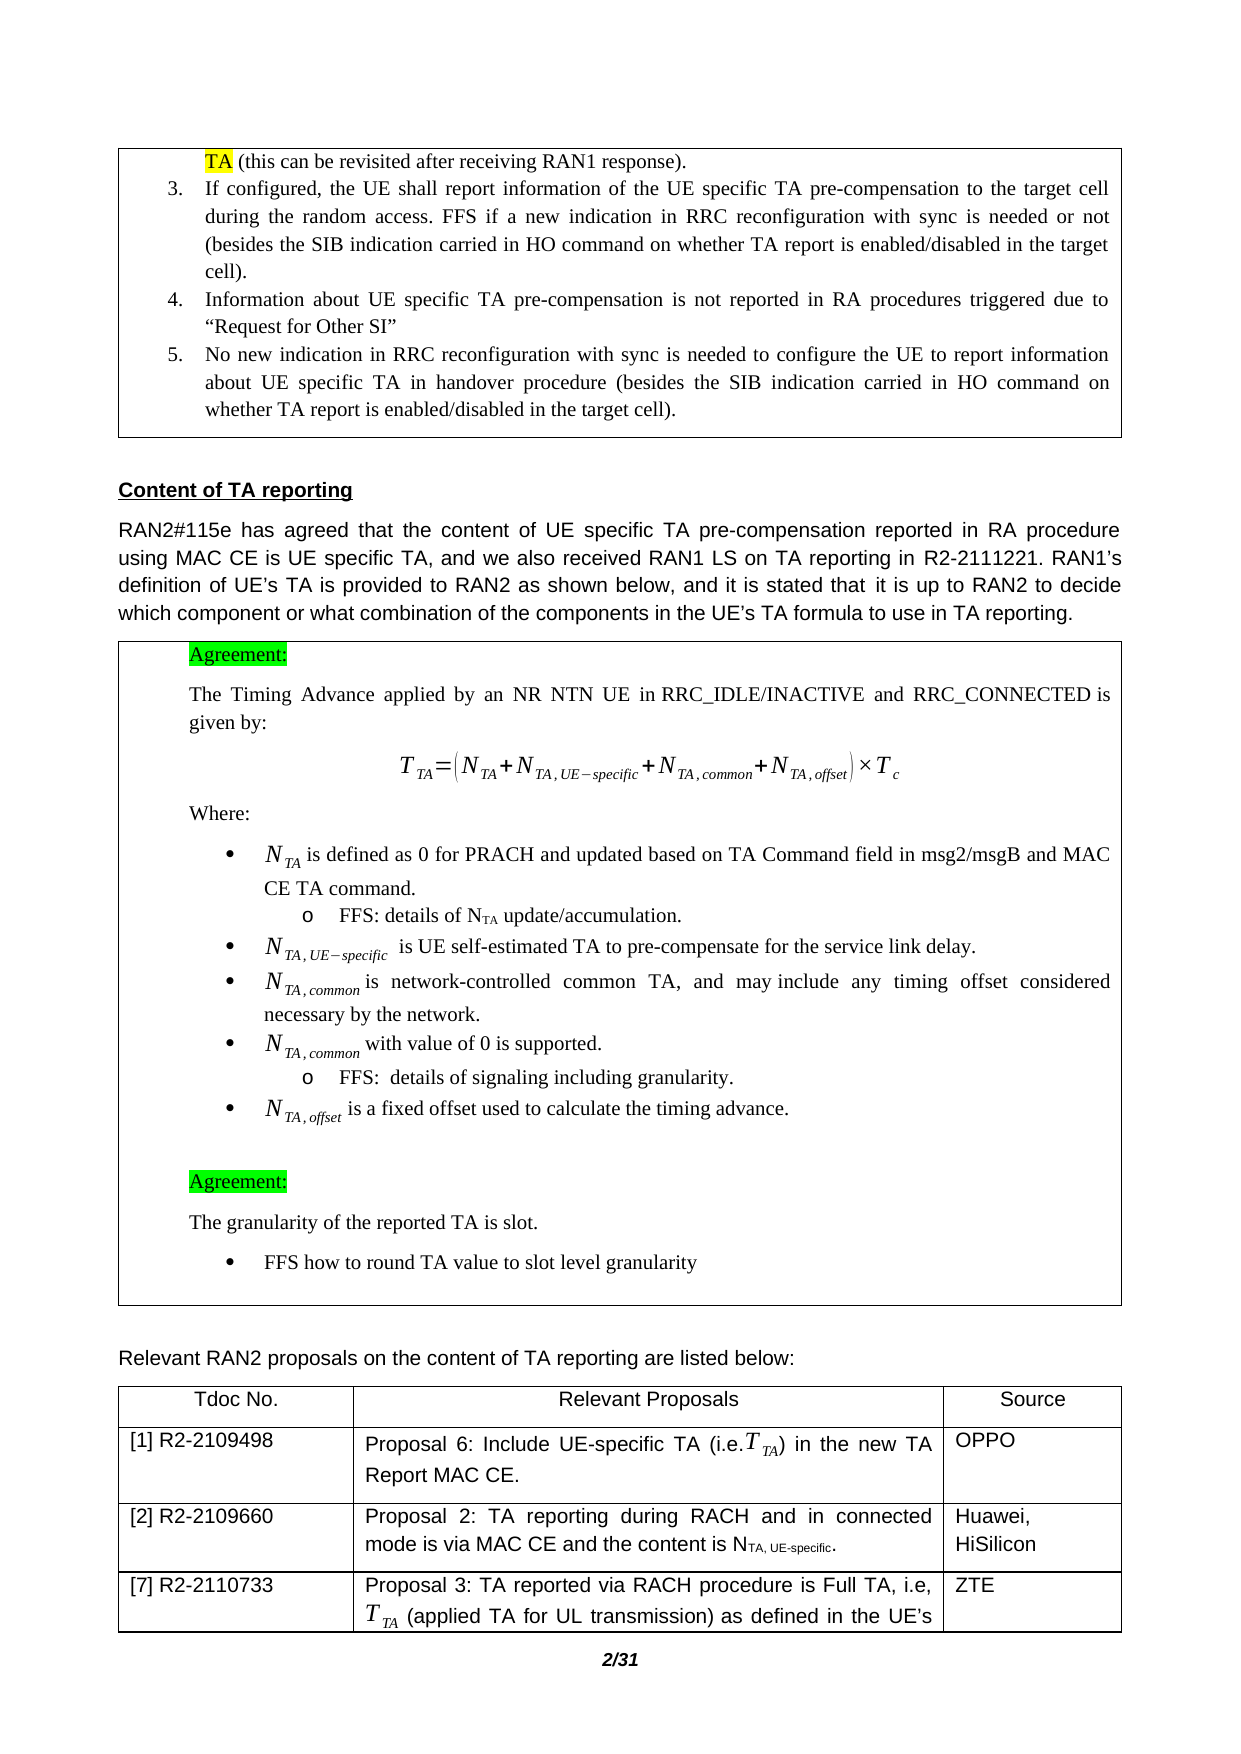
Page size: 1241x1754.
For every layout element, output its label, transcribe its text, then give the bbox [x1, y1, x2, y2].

text RAN2#115e has agreed that the content of UE specific TA pre-compensation reported in RA procedure using MAC CE is UE specific TA, and we also received RAN1 LS on TA reporting in R2-2111221. RAN1’s definition of UE’s TA is provided to RAN2 as shown below, and it is stated that it is up to RAN2 to decide which component or what combination of the components in the UE’s TA formula to use in TA reporting. [118, 518, 1122, 625]
table_header Source [944, 1387, 1121, 1427]
text Relevant RAN2 proposals on the content of TA reporting are listed below: [118, 1346, 1122, 1370]
table_cell OPPO [944, 1428, 1121, 1503]
text Content of TA reporting [118, 478, 1122, 502]
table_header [119, 149, 1121, 437]
table_cell [2] R2-2109660 [119, 1504, 353, 1571]
table_cell [1] R2-2109498 [119, 1428, 353, 1503]
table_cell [354, 1573, 943, 1631]
table_cell Huawei, HiSilicon [944, 1504, 1121, 1571]
table_header Relevant Proposals [354, 1387, 943, 1427]
table_cell Proposal 2: TA reporting during RACH and in connected mode is via MAC CE and the content is NTA, UE-specific. [354, 1504, 943, 1571]
table_cell ZTE [944, 1573, 1121, 1631]
table_cell Proposal 6: Include UE-specific TA (i.e.) in the new TA Report MAC CE. [354, 1428, 943, 1503]
table_header Agreement: The Timing Advance applied by an NR NTN UE in RRC_IDLE/INACTIVE and RRC_CONNECTED is given by: Where: is defined as 0 for PRACH and updated based on TA Command field in msg2/msgB and MAC CE TA command. FFS: details of NTA update/accumulation. is UE self-estimated TA to pre-compensate for the service link delay. is network-controlled common TA, and may include any timing offset considered necessary by the network. with value of 0 is supported. FFS: details of signaling including granularity. is a fixed offset used to calculate the timing advance. Agreement: The granularity of the reported TA is slot. FFS how to round TA value to slot level granularity [119, 642, 1121, 1305]
table_cell [7] R2-2110733 [119, 1573, 353, 1631]
table_header Tdoc No. [119, 1387, 353, 1427]
